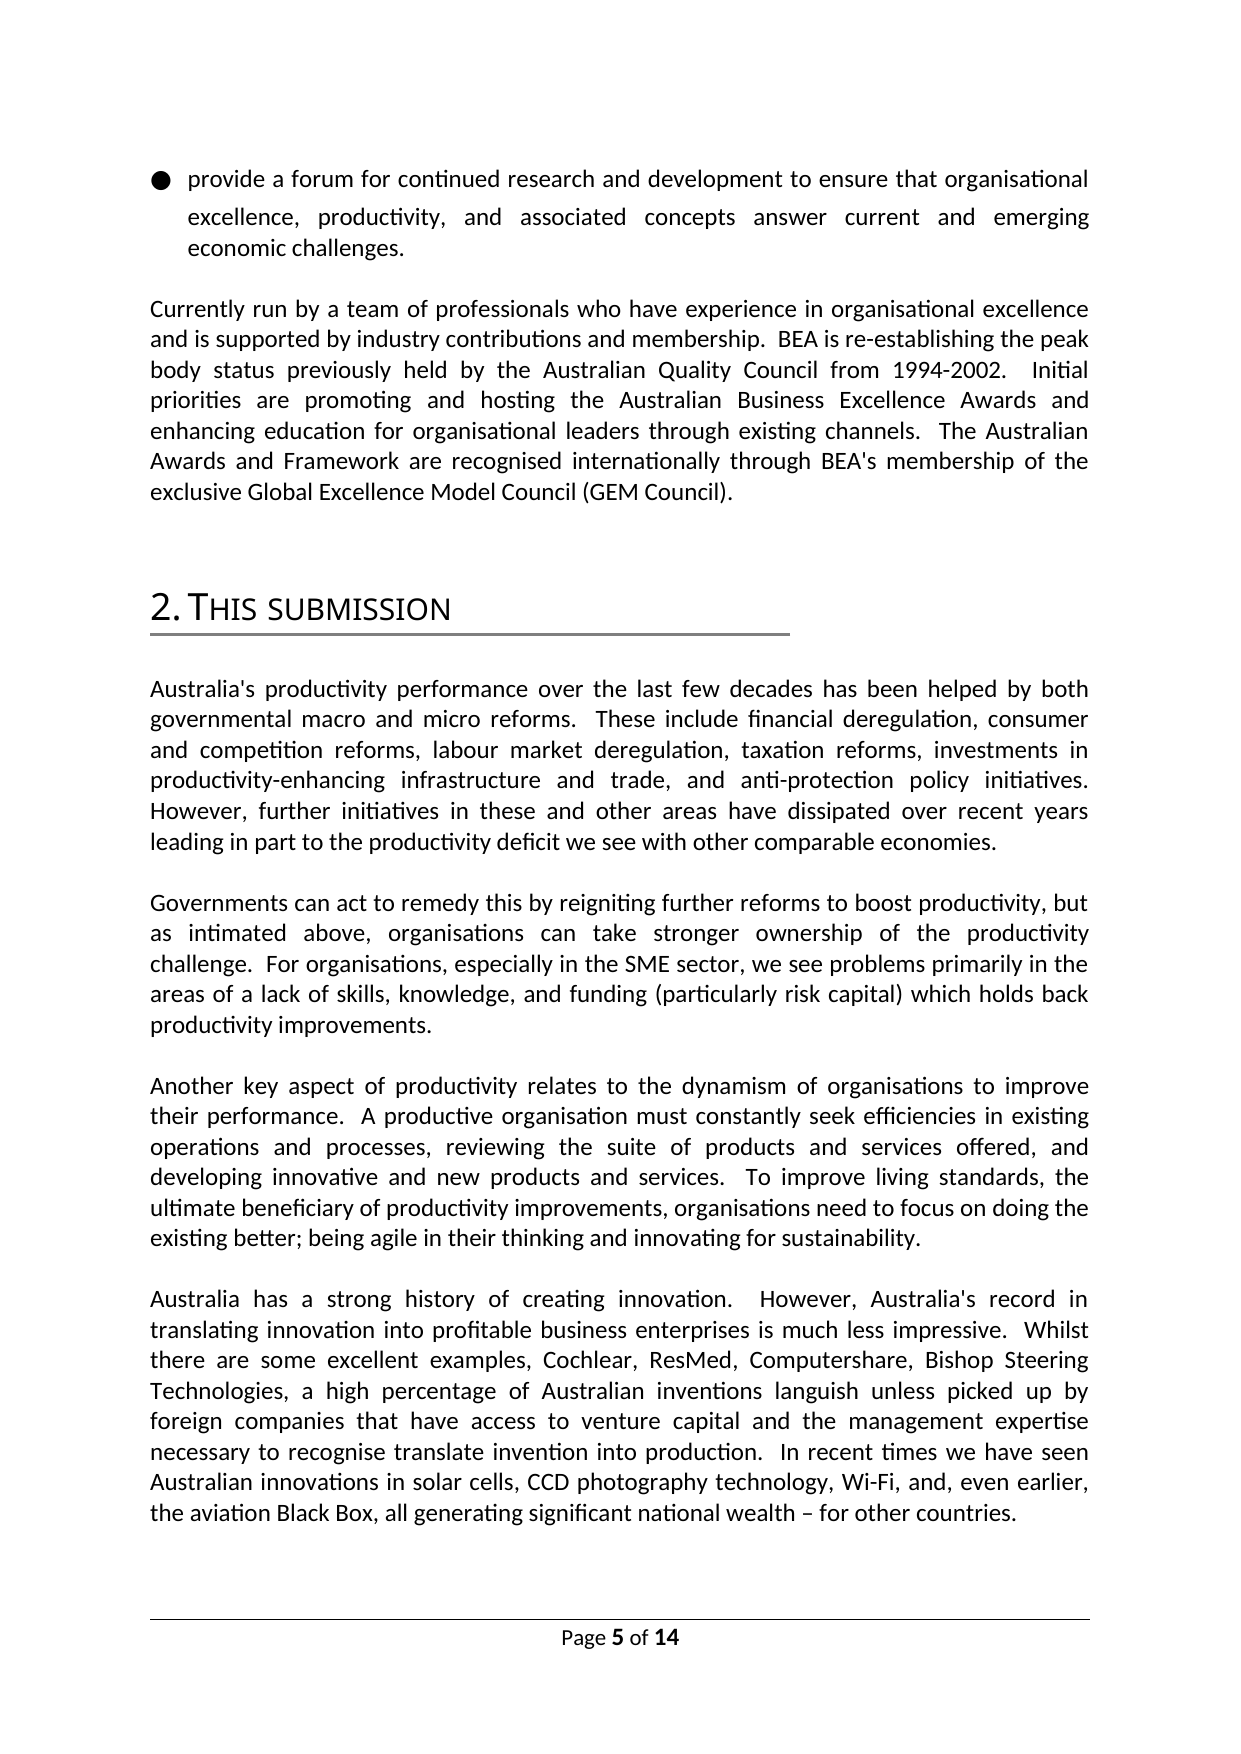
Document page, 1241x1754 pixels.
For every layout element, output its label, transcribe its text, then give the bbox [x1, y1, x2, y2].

list provide a forum for continued research and development to ensure that organisational excellence, productivity, and associated concepts answer current and emerging economic challenges. [150, 150, 1090, 262]
text Governments can act to remedy this by reigniting further reforms to boost productivity, but as intimated above, organisations can take stronger ownership of the productivity challenge. For organisations, especially in the SME sector, we see problems primarily in the areas of a lack of skills, knowledge, and funding (particularly risk capital) which holds back productivity improvements. [150, 887, 1090, 1039]
text Another key aspect of productivity relates to the dynamism of organisations to improve their performance. A productive organisation must constantly seek efficiencies in existing operations and processes, reviewing the suite of products and services offered, and developing innovative and new products and services. To improve living standards, the ultimate beneficiary of productivity improvements, organisations need to focus on doing the existing better; being agile in their thinking and innovating for sustainability. [150, 1070, 1090, 1253]
text Australia has a strong history of creating innovation. However, Australia's record in translating innovation into profitable business enterprises is much less impressive. Whilst there are some excellent examples, Cochlear, ResMed, Computershare, Bishop Steering Technologies, a high percentage of Australian inventions languish unless picked up by foreign companies that have access to venture capital and the management expertise necessary to recognise translate invention into production. In recent times we have seen Australian innovations in solar cells, CCD photography technology, Wi-Fi, and, even earlier, the aviation Black Box, all generating significant national wealth – for other countries. [150, 1283, 1090, 1528]
subtitle This submission [150, 580, 790, 633]
text Currently run by a team of professionals who have experience in organisational excellence and is supported by industry contributions and membership. BEA is re-establishing the peak body status previously held by the Australian Quality Council from 1994-2002. Initial priorities are promoting and hosting the Australian Business Excellence Awards and enhancing education for organisational leaders through existing channels. The Australian Awards and Framework are recognised internationally through BEA's membership of the exclusive Global Excellence Model Council (GEM Council). [150, 293, 1090, 506]
text Australia's productivity performance over the last few decades has been helped by both governmental macro and micro reforms. These include financial deregulation, consumer and competition reforms, labour market deregulation, taxation reforms, investments in productivity-enhancing infrastructure and trade, and anti-protection policy initiatives. However, further initiatives in these and other areas have dissipated over recent years leading in part to the productivity deficit we see with other comparable economies. [150, 673, 1090, 856]
